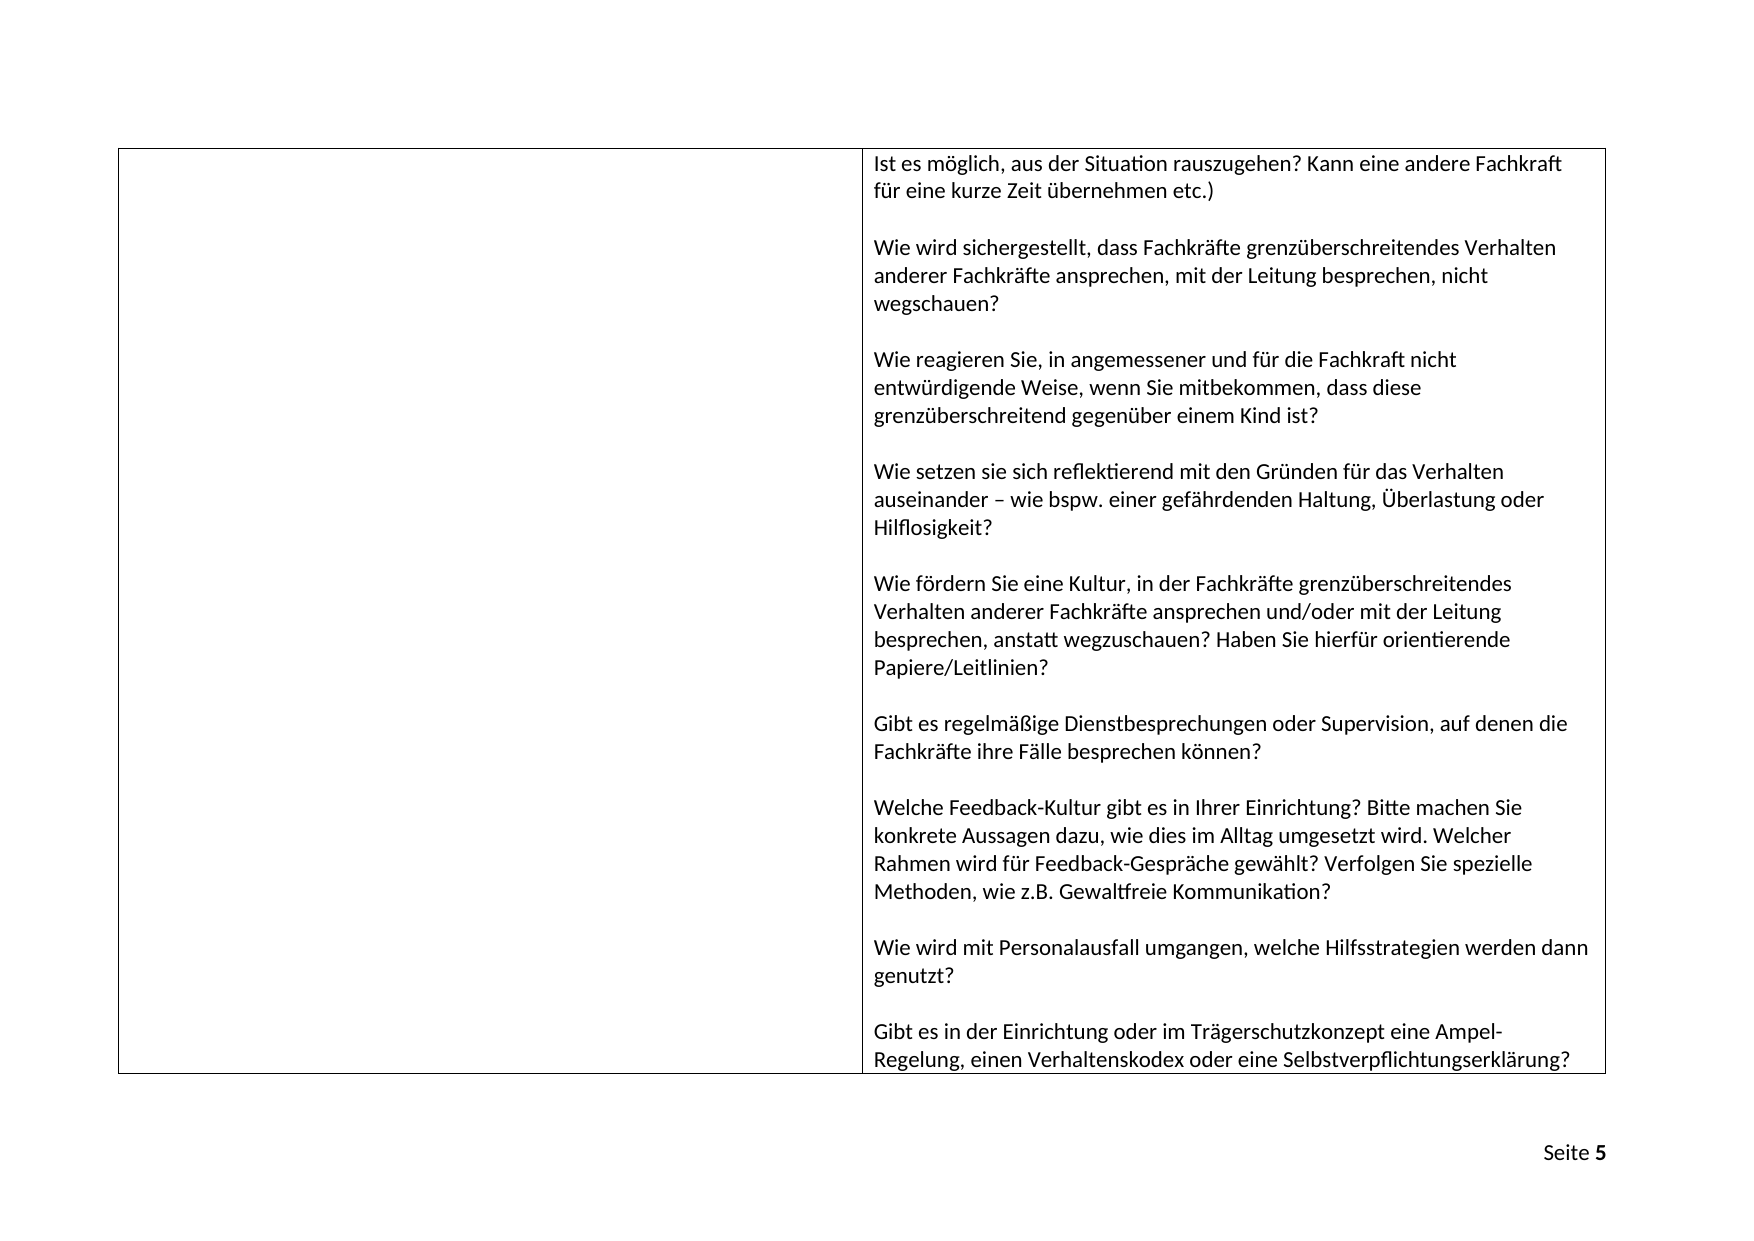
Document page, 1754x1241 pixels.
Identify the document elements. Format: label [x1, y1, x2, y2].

table_cell [119, 149, 862, 1073]
table_cell [863, 149, 1605, 1073]
